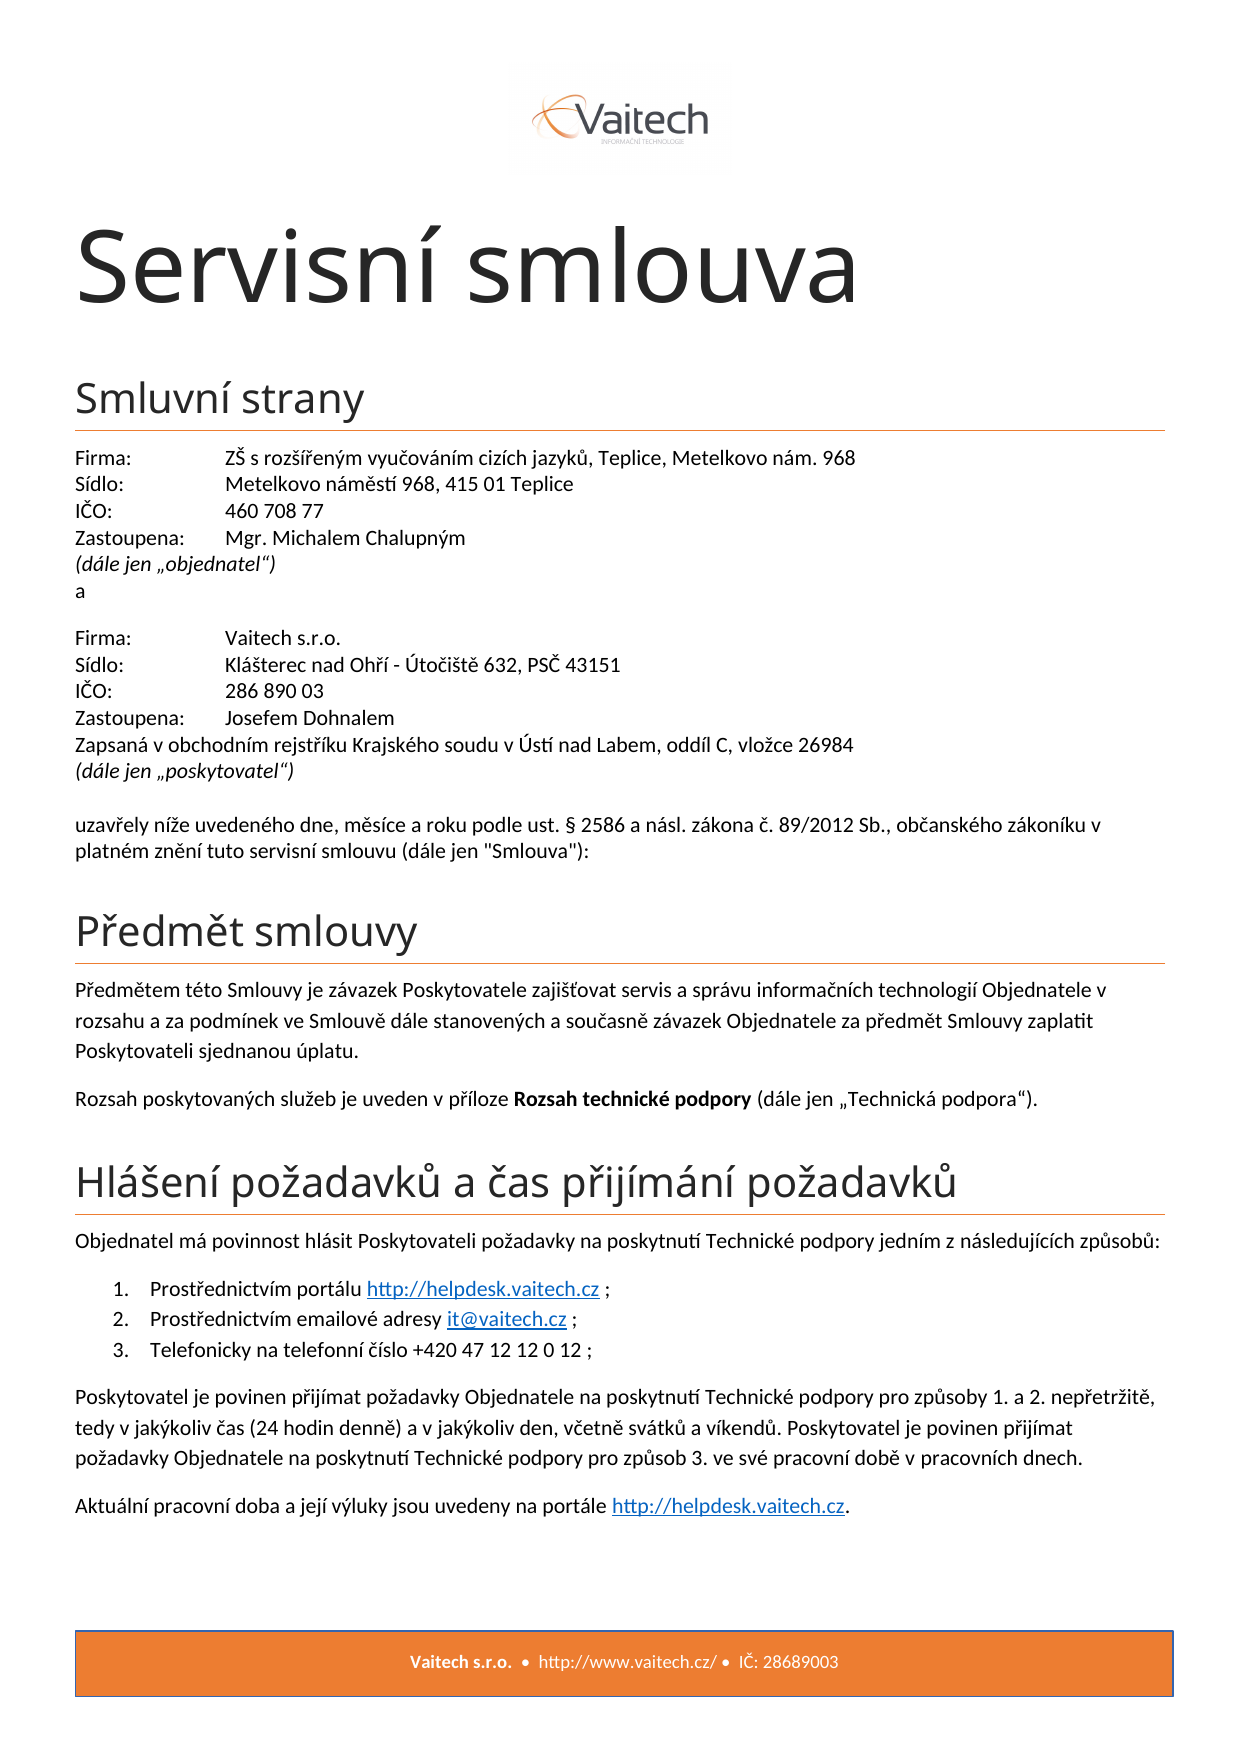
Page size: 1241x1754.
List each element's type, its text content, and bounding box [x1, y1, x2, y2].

subtitle Předmět smlouvy [75, 902, 1165, 963]
text Firma: Vaitech s.r.o. [75, 624, 1165, 651]
list Prostřednictvím portálu http://helpdesk.vaitech.cz ; [112, 1275, 1165, 1301]
text Zapsaná v obchodním rejstříku Krajského soudu v Ústí nad Labem, oddíl C, vložce 26984 [75, 731, 1165, 758]
text Sídlo: Klášterec nad Ohří - Útočiště 632, PSČ 43151 [75, 651, 1165, 678]
text uzavřely níže uvedeného dne, měsíce a roku podle ust. § 2586 a násl. zákona č. 89/2012 Sb., občanského zákoníku v platném znění tuto servisní smlouvu (dále jen "Smlouva"): [75, 811, 1165, 864]
text (dále jen „objednatel“) [75, 550, 1165, 577]
text Objednatel má povinnost hlásit Poskytovateli požadavky na poskytnutí Technické podpory jedním z následujících způsobů: [75, 1227, 1165, 1254]
subtitle Smluvní strany [75, 369, 1165, 430]
text Sídlo: Metelkovo náměstí 968, 415 01 Teplice [75, 470, 1165, 497]
text Zastoupena: Mgr. Michalem Chalupným [75, 524, 1165, 550]
text Firma: ZŠ s rozšířeným vyučováním cizích jazyků, Teplice, Metelkovo nám. 968 [75, 444, 1165, 470]
text (dále jen „poskytovatel“) [75, 758, 1165, 784]
text Zastoupena: Josefem Dohnalem [75, 704, 1165, 731]
text Předmětem této Smlouvy je závazek Poskytovatele zajišťovat servis a správu informačních technologií Objednatele v rozsahu a za podmínek ve Smlouvě dále stanovených a současně závazek Objednatele za předmět Smlouvy zaplatit Poskytovateli sjednanou úplatu. [75, 976, 1165, 1064]
subtitle Hlášení požadavků a čas přijímání požadavků [75, 1153, 1165, 1214]
picture [507, 62, 733, 175]
text IČO: 460 708 77 [75, 497, 1165, 524]
text Poskytovatel je povinen přijímat požadavky Objednatele na poskytnutí Technické podpory pro způsoby 1. a 2. nepřetržitě, tedy v jakýkoliv čas (24 hodin denně) a v jakýkoliv den, včetně svátků a víkendů. Poskytovatel je povinen přijímat požadavky Objednatele na poskytnutí Technické podpory pro způsob 3. ve své pracovní době v pracovních dnech. [75, 1383, 1165, 1471]
title Servisní smlouva [75, 195, 1165, 332]
text IČO: 286 890 03 [75, 678, 1165, 704]
text a [75, 577, 1165, 604]
text Aktuální pracovní doba a její výluky jsou uvedeny na portále http://helpdesk.vaitech.cz. [75, 1492, 1165, 1518]
list Prostřednictvím emailové adresy it@vaitech.cz ; [112, 1305, 1165, 1332]
text Rozsah poskytovaných služeb je uveden v příloze Rozsah technické podpory (dále jen „Technická podpora“). [75, 1085, 1165, 1111]
list Telefonicky na telefonní číslo +420 47 12 12 0 12 ; [112, 1336, 1165, 1363]
